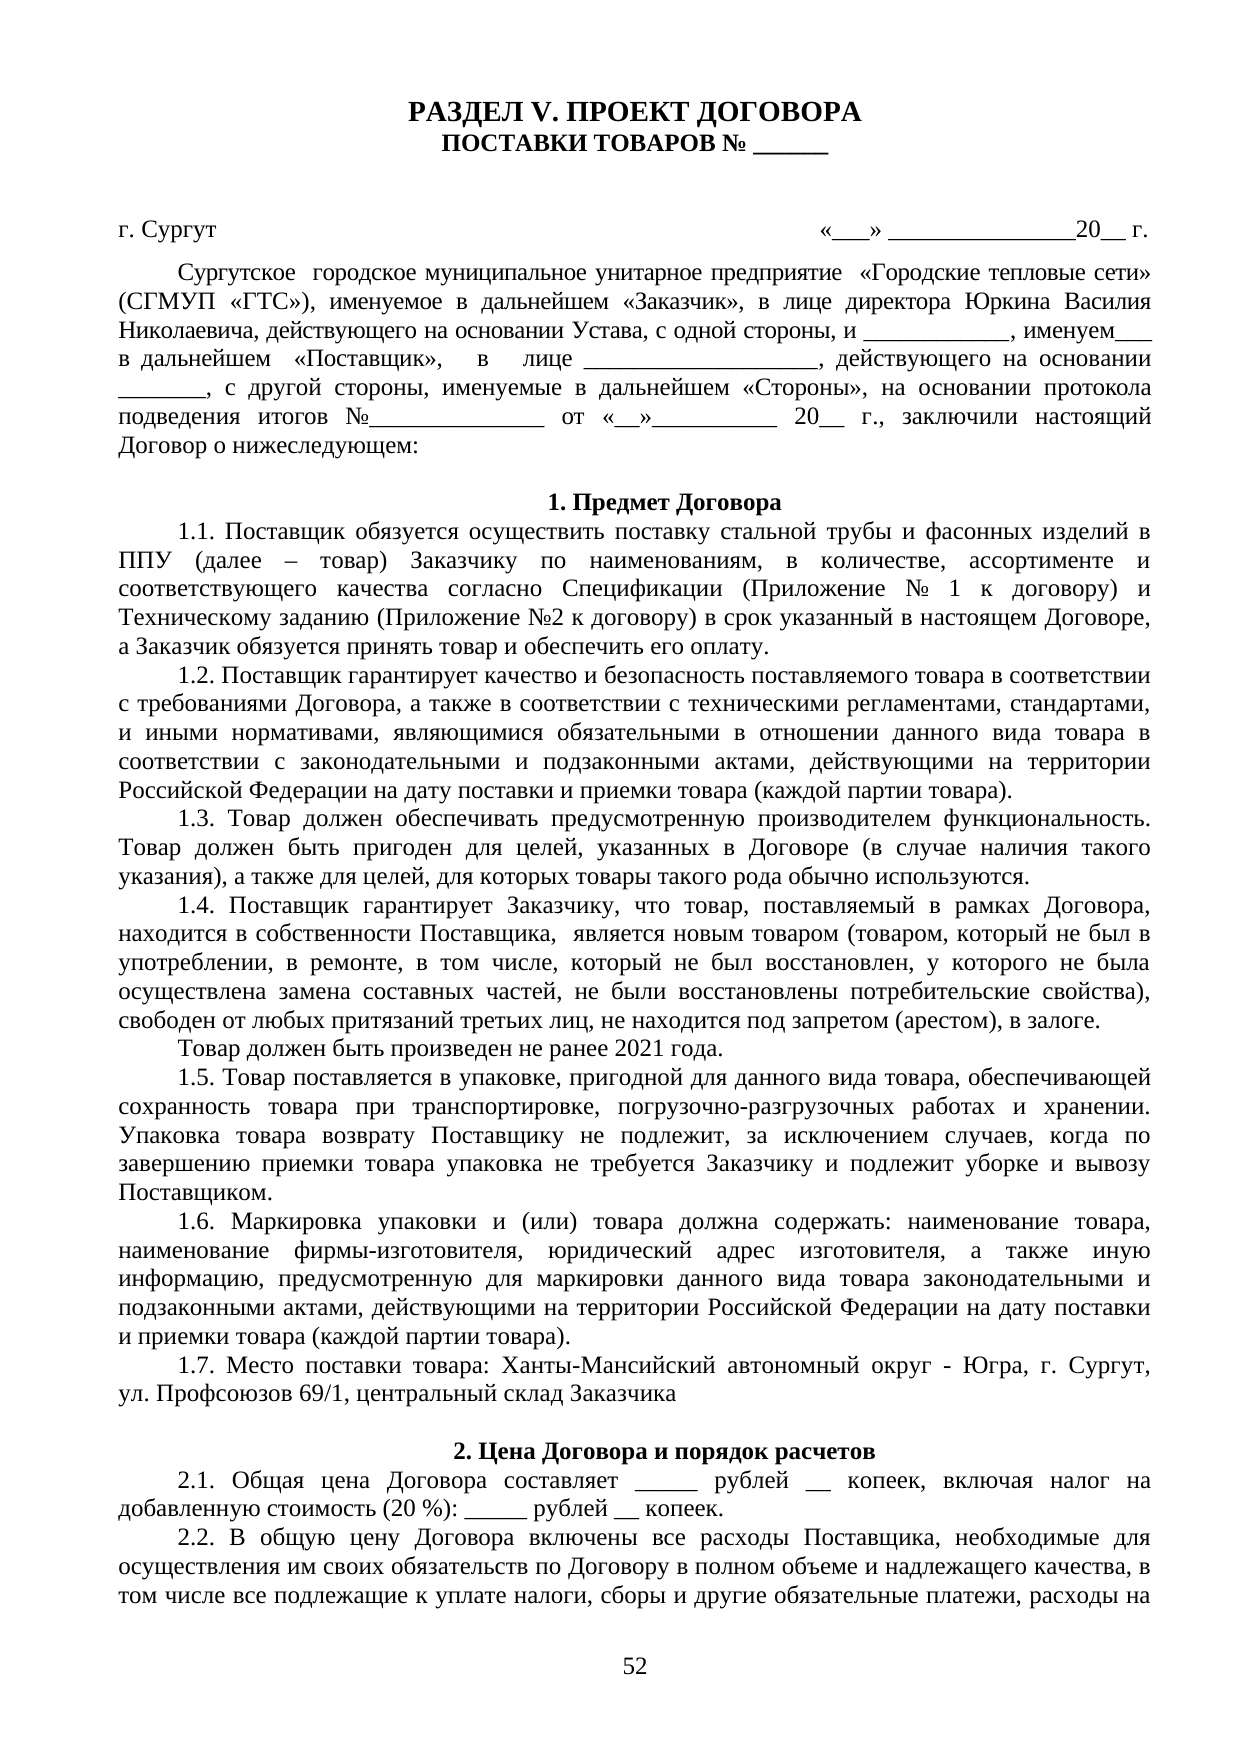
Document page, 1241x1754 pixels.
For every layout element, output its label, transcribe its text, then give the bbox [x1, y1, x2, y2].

text поставкИ товаров № ______ [118, 128, 1152, 157]
text 2. Цена Договора и порядок расчетов [118, 1436, 1152, 1465]
text 1.3. Товар должен обеспечивать предусмотренную производителем функциональность. Товар должен быть пригоден для целей, указанных в Договоре (в случае наличия такого указания), а также для целей, для которых товары такого рода обычно используются. [118, 803, 1152, 890]
text Сургутское городское муниципальное унитарное предприятие «Городские тепловые сети» (СГМУП «ГТС»), именуемое в дальнейшем «Заказчик», в лице директора Юркина Василия Николаевича, действующего на основании Устава, с одной стороны, и ____________, именуем___ в дальнейшем «Поставщик», в лице ___________________, действующего на основании _______, с другой стороны, именуемые в дальнейшем «Стороны», на основании протокола подведения итогов №______________ от «__»__________ 20__ г., заключили настоящий Договор о нижеследующем: [118, 257, 1152, 458]
text Товар должен быть произведен не ранее 2021 года. [118, 1033, 1152, 1062]
text 1.4. Поставщик гарантирует Заказчику, что товар, поставляемый в рамках Договора, находится в собственности Поставщика, является новым товаром (товаром, который не был в употреблении, в ремонте, в том числе, который не был восстановлен, у которого не была осуществлена замена составных частей, не были восстановлены потребительские свойства), свободен от любых притязаний третьих лиц, не находится под запретом (арестом), в залоге. [118, 890, 1152, 1033]
text 1.1. Поставщик обязуется осуществить поставку стальной трубы и фасонных изделий в ППУ (далее – товар) Заказчику по наименованиям, в количестве, ассортименте и соответствующего качества согласно Спецификации (Приложение № 1 к договору) и Техническому заданию (Приложение №2 к договору) в срок указанный в настоящем Договоре, а Заказчик обязуется принять товар и обеспечить его оплату. [118, 516, 1152, 660]
text г. Сургут «___» _______________20__ г. [118, 214, 1152, 243]
text 1.5. Товар поставляется в упаковке, пригодной для данного вида товара, обеспечивающей сохранность товара при транспортировке, погрузочно-разгрузочных работах и хранении. Упаковка товара возврату Поставщику не подлежит, за исключением случаев, когда по завершению приемки товара упаковка не требуется Заказчику и подлежит уборке и вывозу Поставщиком. [118, 1062, 1152, 1206]
text 1.6. Маркировка упаковки и (или) товара должна содержать: наименование товара, наименование фирмы-изготовителя, юридический адрес изготовителя, а также иную информацию, предусмотренную для маркировки данного вида товара законодательными и подзаконными актами, действующими на территории Российской Федерации на дату поставки и приемки товара (каждой партии товара). [118, 1206, 1152, 1350]
text 2.1. Общая цена Договора составляет _____ рублей __ копеек, включая налог на добавленную стоимость (20 %): _____ рублей __ копеек. [118, 1465, 1152, 1522]
text 1.7. Место поставки товара: Ханты-Мансийский автономный округ - Югра, г. Сургут, ул. Профсоюзов 69/1, центральный склад Заказчика [118, 1350, 1152, 1407]
subtitle РАЗДЕЛ V. ПРОЕКТ ДОГОВОРА [118, 94, 1152, 128]
text 1. Предмет Договора [118, 487, 1152, 516]
text 1.2. Поставщик гарантирует качество и безопасность поставляемого товара в соответствии с требованиями Договора, а также в соответствии с техническими регламентами, стандартами, и иными нормативами, являющимися обязательными в отношении данного вида товара в соответствии с законодательными и подзаконными актами, действующими на территории Российской Федерации на дату поставки и приемки товара (каждой партии товара). [118, 660, 1152, 803]
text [118, 1522, 1152, 1608]
